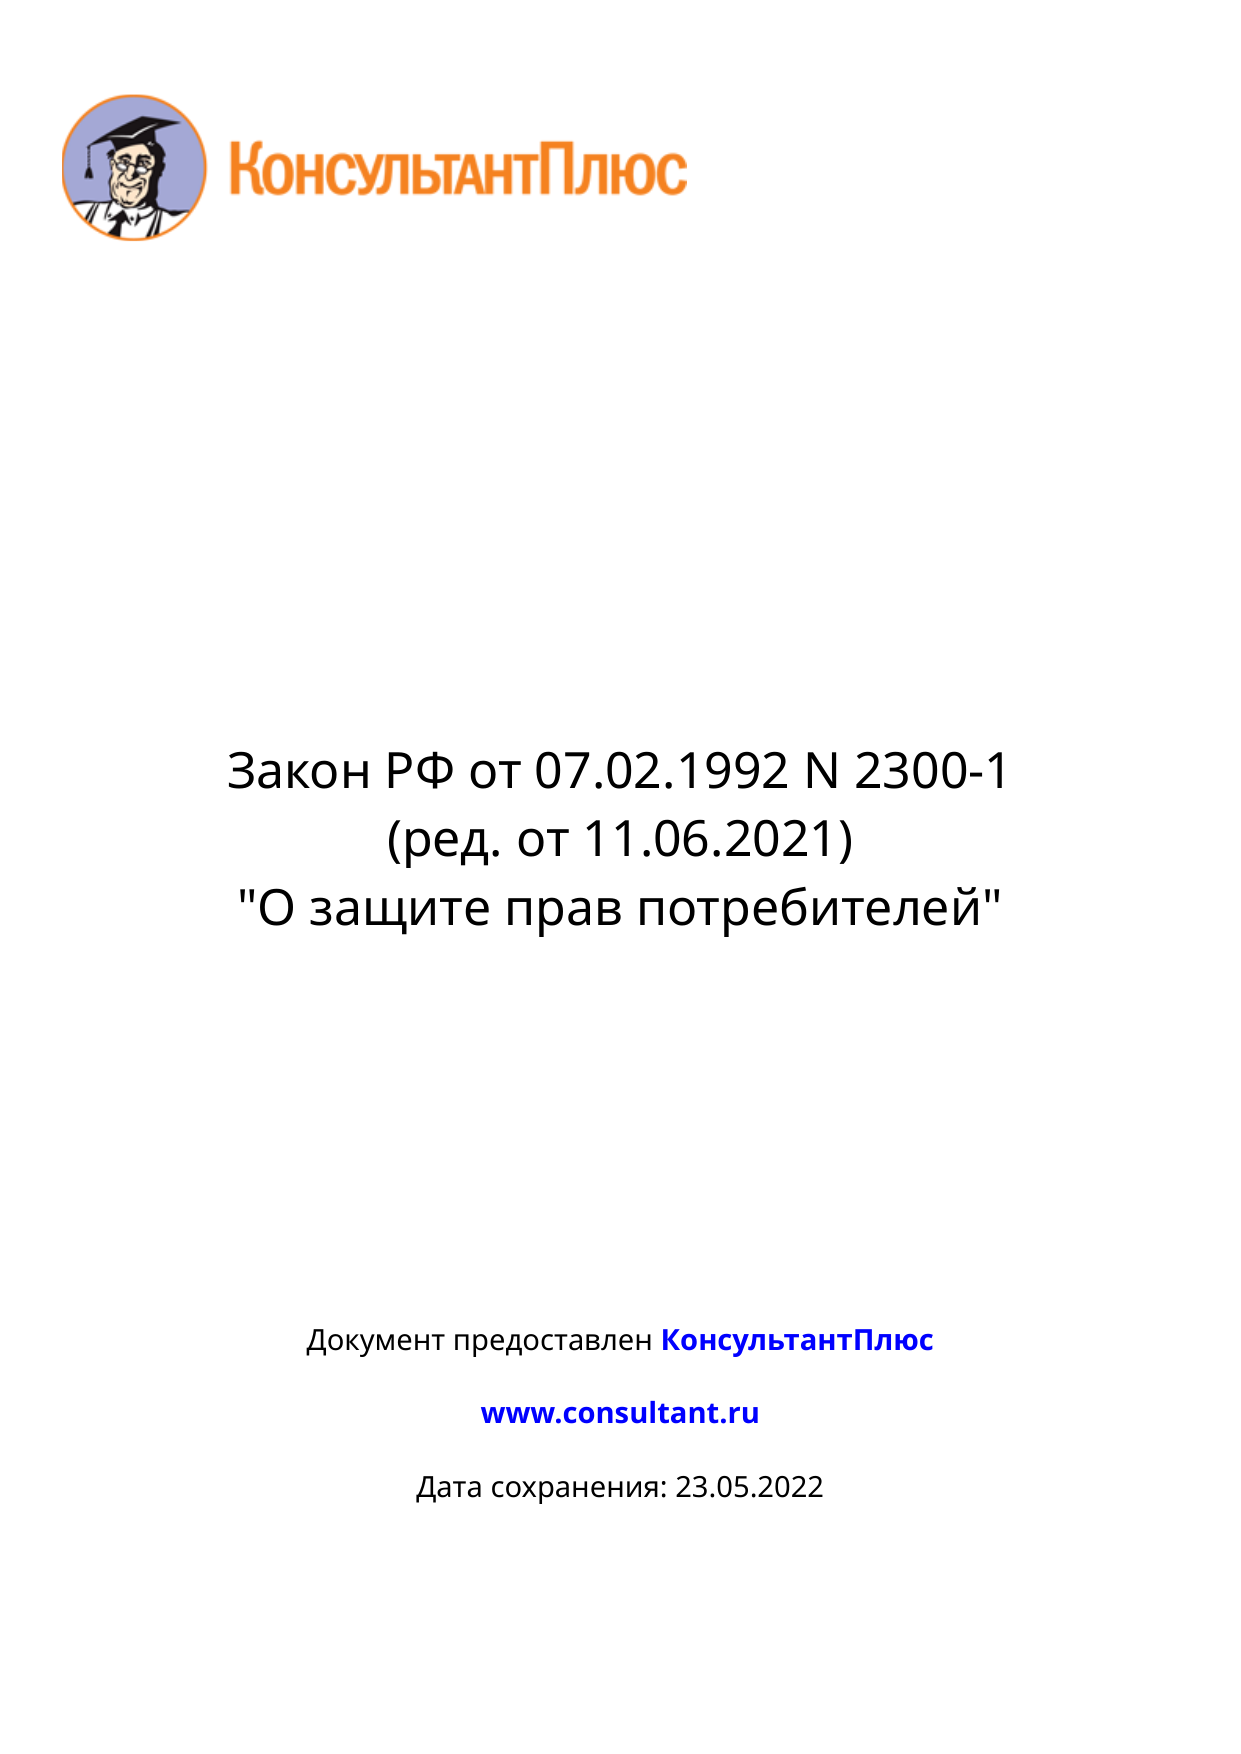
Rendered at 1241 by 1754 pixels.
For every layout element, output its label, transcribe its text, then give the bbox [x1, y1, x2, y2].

table_header [54, 88, 1187, 403]
table_cell Закон РФ от 07.02.1992 N 2300-1 (ред. от 11.06.2021) "О защите прав потребителей" [54, 403, 1187, 1272]
picture [62, 93, 687, 243]
table_cell Документ предоставлен КонсультантПлюс www.consultant.ru Дата сохранения: 23.05.2022 [54, 1272, 1187, 1587]
